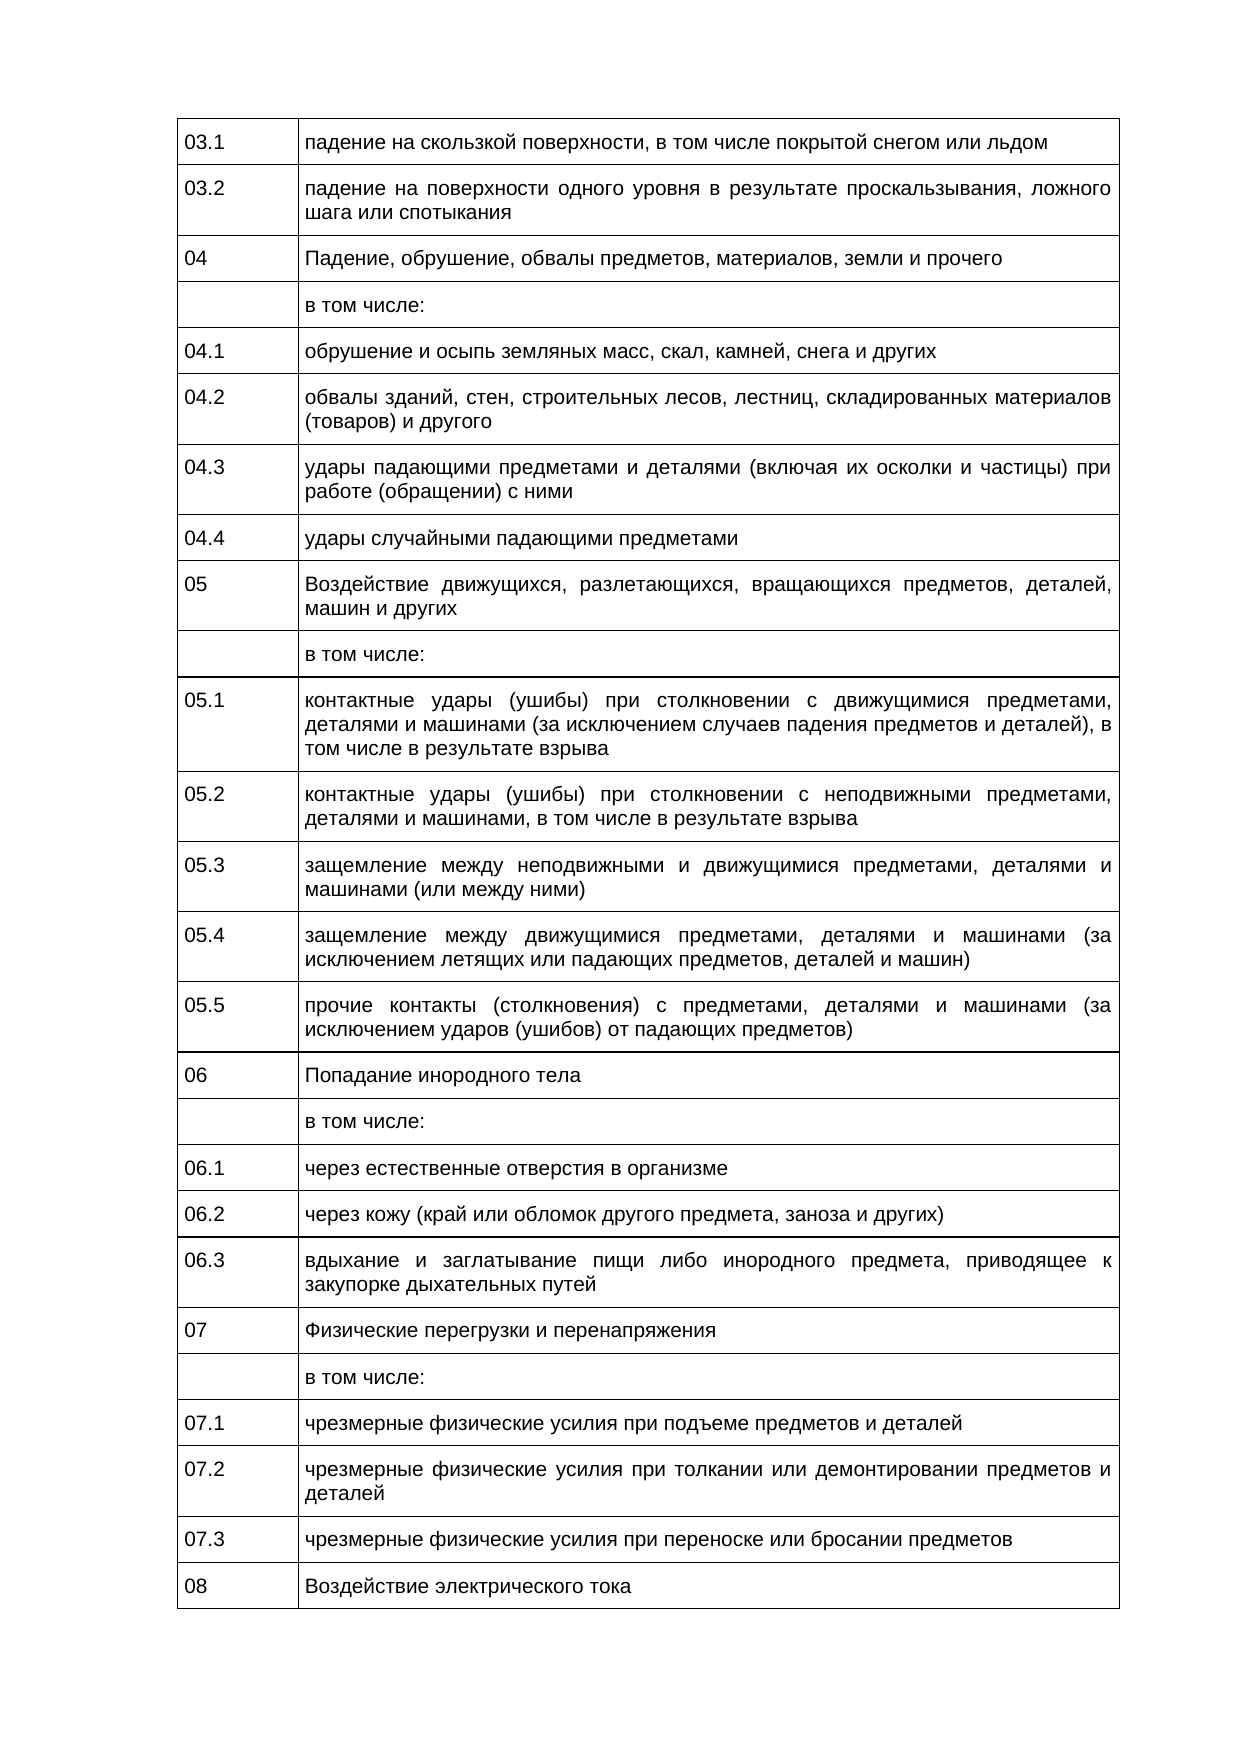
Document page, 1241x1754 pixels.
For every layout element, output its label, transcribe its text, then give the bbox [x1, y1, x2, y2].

table_cell падение на скользкой поверхности, в том числе покрытой снегом или льдом [299, 119, 1119, 164]
table_cell 04.3 [178, 445, 298, 514]
table_cell 07.3 [178, 1517, 298, 1562]
table_cell 04.1 [178, 328, 298, 373]
table_cell 06.3 [178, 1238, 298, 1307]
table_cell 04.4 [178, 515, 298, 560]
table_cell удары падающими предметами и деталями (включая их осколки и частицы) при работе (обращении) с ними [299, 445, 1119, 514]
table_cell [178, 1099, 298, 1144]
table_cell 05.2 [178, 772, 298, 841]
table_cell чрезмерные физические усилия при толкании или демонтировании предметов и деталей [299, 1446, 1119, 1516]
table_cell вдыхание и заглатывание пищи либо инородного предмета, приводящее к закупорке дыхательных путей [299, 1238, 1119, 1307]
table_cell 06 [178, 1053, 298, 1098]
table_cell 04 [178, 236, 298, 281]
table_cell Воздействие электрического тока [299, 1563, 1119, 1608]
table_cell 07.1 [178, 1400, 298, 1445]
table_cell 03.2 [178, 165, 298, 234]
table_cell чрезмерные физические усилия при подъеме предметов и деталей [299, 1400, 1119, 1445]
table_cell через кожу (край или обломок другого предмета, заноза и других) [299, 1191, 1119, 1236]
table_cell в том числе: [299, 282, 1119, 327]
table_cell прочие контакты (столкновения) с предметами, деталями и машинами (за исключением ударов (ушибов) от падающих предметов) [299, 982, 1119, 1051]
table_cell через естественные отверстия в организме [299, 1145, 1119, 1190]
table_cell Падение, обрушение, обвалы предметов, материалов, земли и прочего [299, 236, 1119, 281]
table_cell 06.1 [178, 1145, 298, 1190]
table_cell [178, 631, 298, 676]
table_cell в том числе: [299, 1099, 1119, 1144]
table_cell [178, 282, 298, 327]
table_cell 08 [178, 1563, 298, 1608]
table_cell 03.1 [178, 119, 298, 164]
table_cell 05.3 [178, 842, 298, 911]
table_cell чрезмерные физические усилия при переноске или бросании предметов [299, 1517, 1119, 1562]
table_cell 05 [178, 561, 298, 630]
table_cell защемление между неподвижными и движущимися предметами, деталями и машинами (или между ними) [299, 842, 1119, 911]
table_cell 07 [178, 1308, 298, 1353]
table_cell 05.1 [178, 678, 298, 771]
table_cell обвалы зданий, стен, строительных лесов, лестниц, складированных материалов (товаров) и другого [299, 374, 1119, 443]
table_cell [178, 1354, 298, 1399]
table_cell 05.5 [178, 982, 298, 1051]
table_cell обрушение и осыпь земляных масс, скал, камней, снега и других [299, 328, 1119, 373]
table_cell Попадание инородного тела [299, 1053, 1119, 1098]
table_cell защемление между движущимися предметами, деталями и машинами (за исключением летящих или падающих предметов, деталей и машин) [299, 912, 1119, 981]
table_cell контактные удары (ушибы) при столкновении с неподвижными предметами, деталями и машинами, в том числе в результате взрыва [299, 772, 1119, 841]
table_cell удары случайными падающими предметами [299, 515, 1119, 560]
table_cell 04.2 [178, 374, 298, 443]
table_cell 07.2 [178, 1446, 298, 1516]
table_cell падение на поверхности одного уровня в результате проскальзывания, ложного шага или спотыкания [299, 165, 1119, 234]
table_cell Воздействие движущихся, разлетающихся, вращающихся предметов, деталей, машин и других [299, 561, 1119, 630]
table_cell 06.2 [178, 1191, 298, 1236]
table_cell контактные удары (ушибы) при столкновении с движущимися предметами, деталями и машинами (за исключением случаев падения предметов и деталей), в том числе в результате взрыва [299, 678, 1119, 771]
table_cell в том числе: [299, 631, 1119, 676]
table_cell Физические перегрузки и перенапряжения [299, 1308, 1119, 1353]
table_cell в том числе: [299, 1354, 1119, 1399]
table_cell 05.4 [178, 912, 298, 981]
